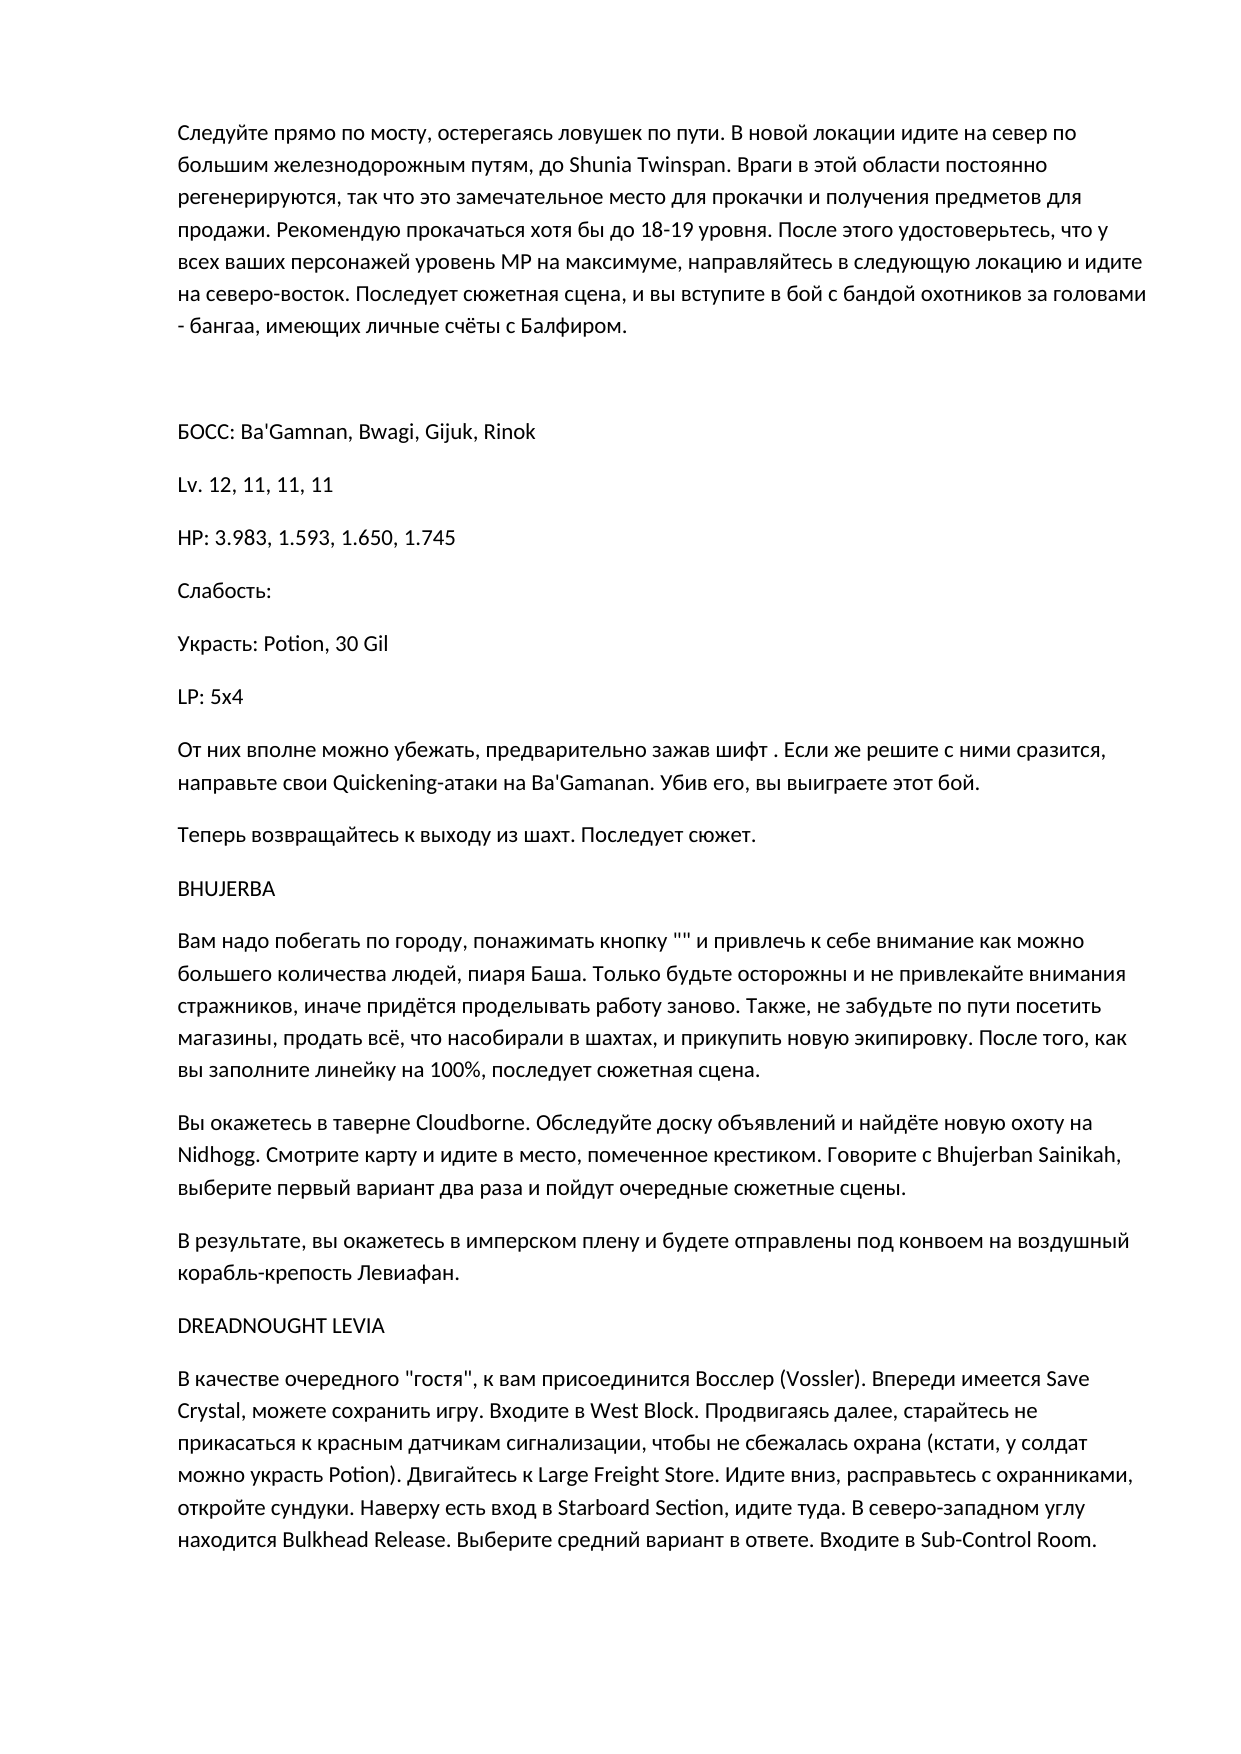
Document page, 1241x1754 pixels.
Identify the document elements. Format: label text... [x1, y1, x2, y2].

text Вы окажетесь в таверне Cloudborne. Обследуйте доску объявлений и найдёте новую охоту на Nidhogg. Смотрите карту и идите в место, помеченное крестиком. Говорите с Bhujerban Sainikah, выберите первый вариант два раза и пойдут очередные сюжетные сцены. [177, 1108, 1152, 1201]
text Слабость: [177, 576, 1152, 604]
text BHUJERBA [177, 874, 1152, 902]
text В результате, вы окажетесь в имперском плену и будете отправлены под конвоем на воздушный корабль-крепость Левиафан. [177, 1226, 1152, 1286]
text Теперь возвращайтесь к выходу из шахт. Последует сюжет. [177, 821, 1152, 849]
text Lv. 12, 11, 11, 11 [177, 470, 1152, 498]
text Вам надо побегать по городу, понажимать кнопку "" и привлечь к себе внимание как можно большего количества людей, пиаря Баша. Только будьте осторожны и не привлекайте внимания стражников, иначе придётся проделывать работу заново. Также, не забудьте по пути посетить магазины, продать всё, что насобирали в шахтах, и прикупить новую экипировку. После того, как вы заполните линейку на 100%, последует сюжетная сцена. [177, 927, 1152, 1083]
text Следуйте прямо по мосту, остерегаясь ловушек по пути. В новой локации идите на север по большим железнодорожным путям, до Shunia Twinspan. Враги в этой области постоянно регенерируются, так что это замечательное место для прокачки и получения предметов для продажи. Рекомендую прокачаться хотя бы до 18-19 уровня. После этого удостоверьтесь, что у всех ваших персонажей уровень MP на максимуме, направляйтесь в следующую локацию и идите на северо-восток. Последует сюжетная сцена, и вы вступите в бой с бандой охотников за головами - бангаа, имеющих личные счёты с Балфиром. [177, 118, 1152, 339]
text LP: 5x4 [177, 682, 1152, 710]
text От них вполне можно убежать, предварительно зажав шифт . Если же решите с ними сразится, направьте свои Quickening-атаки на Ba'Gamanan. Убив его, вы выиграете этот бой. [177, 735, 1152, 796]
text DREADNOUGHT LEVIA [177, 1311, 1152, 1339]
text БОСС: Ba'Gamnan, Bwagi, Gijuk, Rinok [177, 417, 1152, 445]
text В качестве очередного "гостя", к вам присоединится Восслер (Vossler). Впереди имеется Save Crystal, можете сохранить игру. Входите в West Block. Продвигаясь далее, старайтесь не прикасаться к красным датчикам сигнализации, чтобы не сбежалась охрана (кстати, у солдат можно украсть Potion). Двигайтесь к Large Freight Store. Идите вниз, расправьтесь с охранниками, откройте сундуки. Наверху есть вход в Starboard Section, идите туда. В северо-западном углу находится Bulkhead Release. Выберите средний вариант в ответе. Входите в Sub-Control Room. [177, 1364, 1152, 1553]
text HP: 3.983, 1.593, 1.650, 1.745 [177, 523, 1152, 551]
text Украсть: Potion, 30 Gil [177, 629, 1152, 657]
